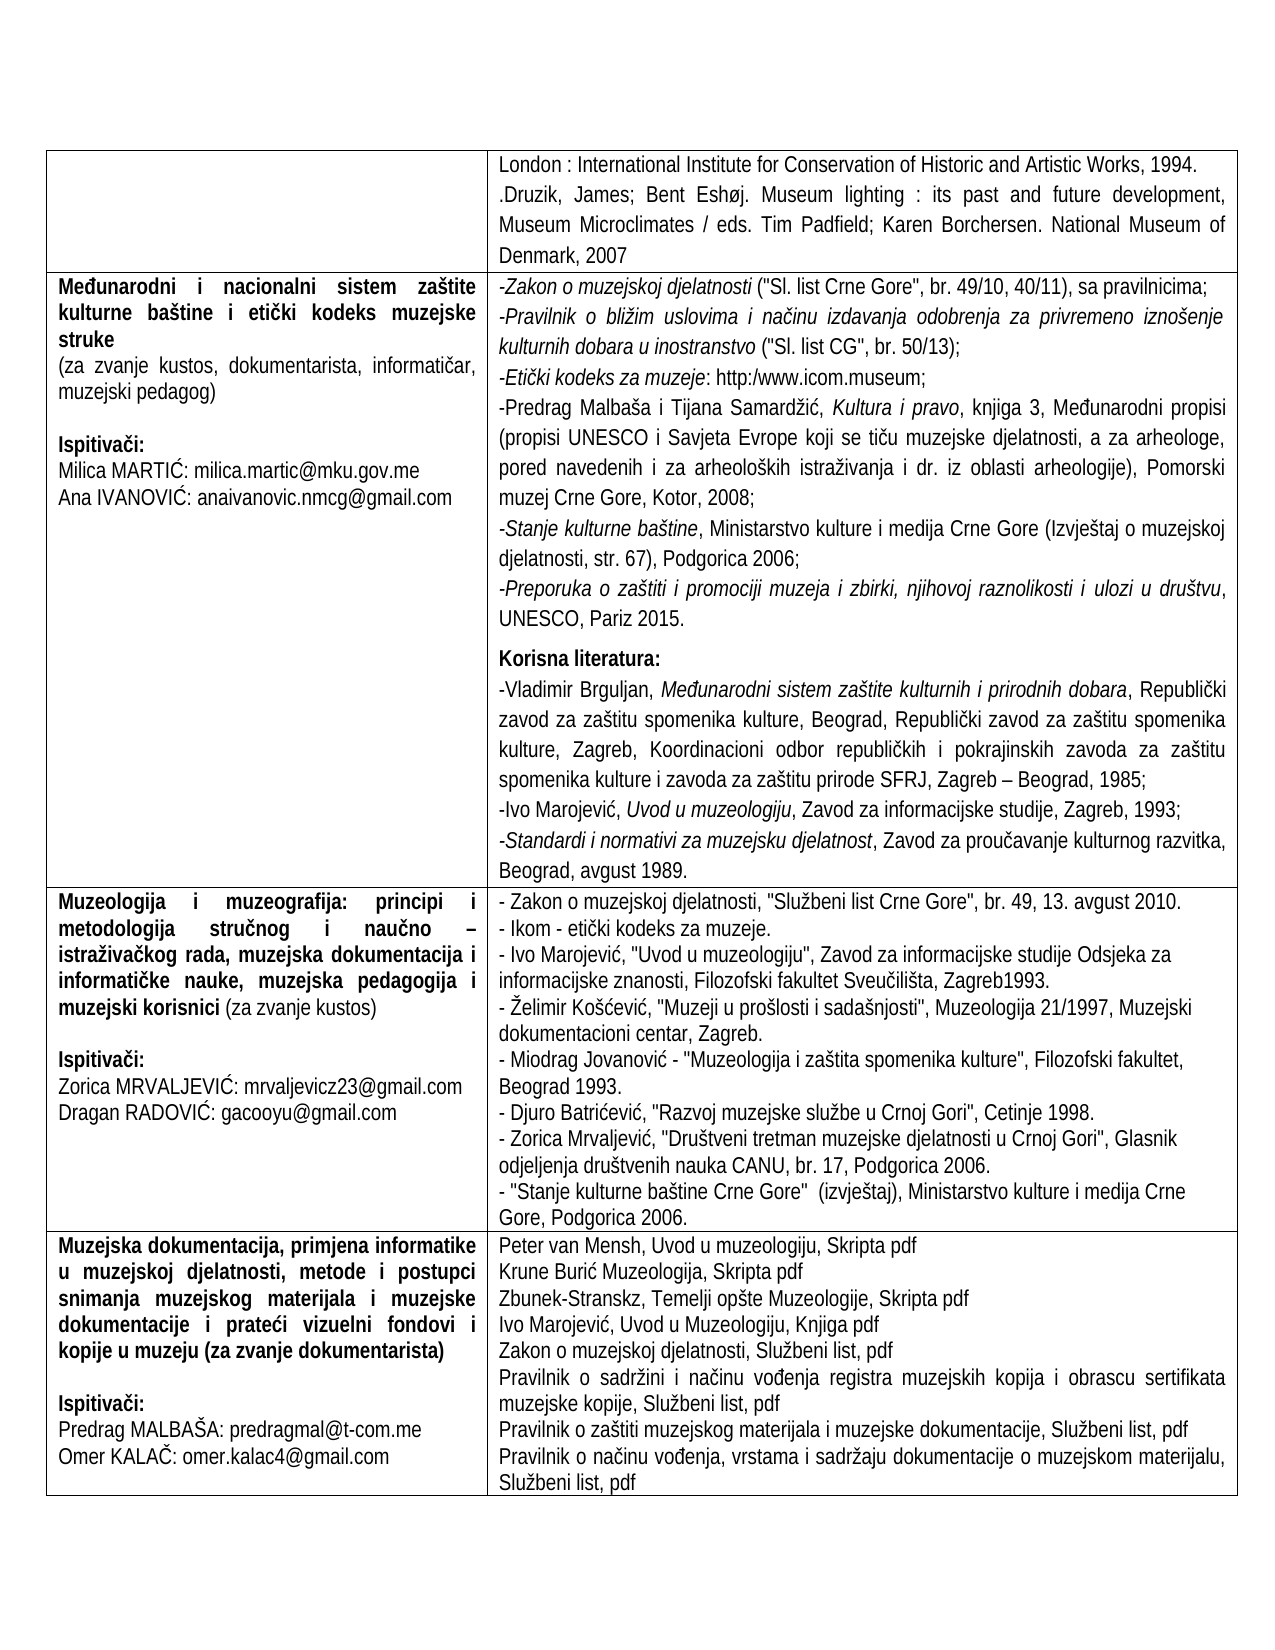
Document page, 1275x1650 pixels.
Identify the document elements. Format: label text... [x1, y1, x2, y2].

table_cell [47, 1232, 487, 1495]
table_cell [488, 151, 1237, 272]
table_cell -Zakon o muzejskoj djelatnosti ("Sl. list Crne Gore", br. 49/10, 40/11), sa pravilnicima; -Pravilnik o bližim uslovima i načinu izdavanja odobrenja za privremeno iznošenje kulturnih dobara u inostranstvo ("Sl. list CG", br. 50/13); -Etički kodeks za muzeje: http:/www.icom.museum; -Predrag Malbaša i Tijana Samardžić, Kultura i pravo, knjiga 3, Međunarodni propisi (propisi UNESCO i Savjeta Evrope koji se tiču muzejske djelatnosti, a za arheologe, pored navedenih i za arheoloških istraživanja i dr. iz oblasti arheologije), Pomorski muzej Crne Gore, Kotor, 2008; -Stanje kulturne baštine, Ministarstvo kulture i medija Crne Gore (Izvještaj o muzejskoj djelatnosti, str. 67), Podgorica 2006; -Preporuka o zaštiti i promociji muzeja i zbirki, njihovoj raznolikosti i ulozi u društvu, UNESCO, Pariz 2015. Korisna literatura: -Vladimir Brguljan, Međunarodni sistem zaštite kulturnih i prirodnih dobara, Republički zavod za zaštitu spomenika kulture, Beograd, Republički zavod za zaštitu spomenika kulture, Zagreb, Koordinacioni odbor republičkih i pokrajinskih zavoda za zaštitu spomenika kulture i zavoda za zaštitu prirode SFRJ, Zagreb – Beograd, 1985; -Ivo Marojević, Uvod u muzeologiju, Zavod za informacijske studije, Zagreb, 1993; -Standardi i normativi za muzejsku djelatnost, Zavod za proučavanje kulturnog razvitka, Beograd, avgust 1989. [488, 273, 1237, 887]
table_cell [47, 151, 487, 272]
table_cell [488, 1232, 1237, 1495]
table_cell Muzeologija i muzeografija: principi i metodologija stručnog i naučno – istraživačkog rada, muzejska dokumentacija i informatičke nauke, muzejska pedagogija i muzejski korisnici (za zvanje kustos) Ispitivači: Zorica MRVALJEVIĆ: mrvaljevicz23@gmail.com Dragan RADOVIĆ: gacooyu@gmail.com [47, 888, 487, 1231]
table_cell Međunarodni i nacionalni sistem zaštite kulturne baštine i etički kodeks muzejske struke (za zvanje kustos, dokumentarista, informatičar, muzejski pedagog) Ispitivači: Milica MARTIĆ: milica.martic@mku.gov.me Ana IVANOVIĆ: anaivanovic.nmcg@gmail.com [47, 273, 487, 887]
table_cell - Zakon o muzejskoj djelatnosti, "Službeni list Crne Gore", br. 49, 13. avgust 2010. - Ikom - etički kodeks za muzeje. - Ivo Marojević, "Uvod u muzeologiju", Zavod za informacijske studije Odsjeka za informacijske znanosti, Filozofski fakultet Sveučilišta, Zagreb1993. - Želimir Košćević, "Muzeji u prošlosti i sadašnjosti", Muzeologija 21/1997, Muzejski dokumentacioni centar, Zagreb. - Miodrag Jovanović - "Muzeologija i zaštita spomenika kulture", Filozofski fakultet, Beograd 1993. - Djuro Batrićević, "Razvoj muzejske službe u Crnoj Gori", Cetinje 1998. - Zorica Mrvaljević, "Društveni tretman muzejske djelatnosti u Crnoj Gori", Glasnik odjeljenja društvenih nauka CANU, br. 17, Podgorica 2006. - "Stanje kulturne baštine Crne Gore" (izvještaj), Ministarstvo kulture i medija Crne Gore, Podgorica 2006. [488, 888, 1237, 1231]
